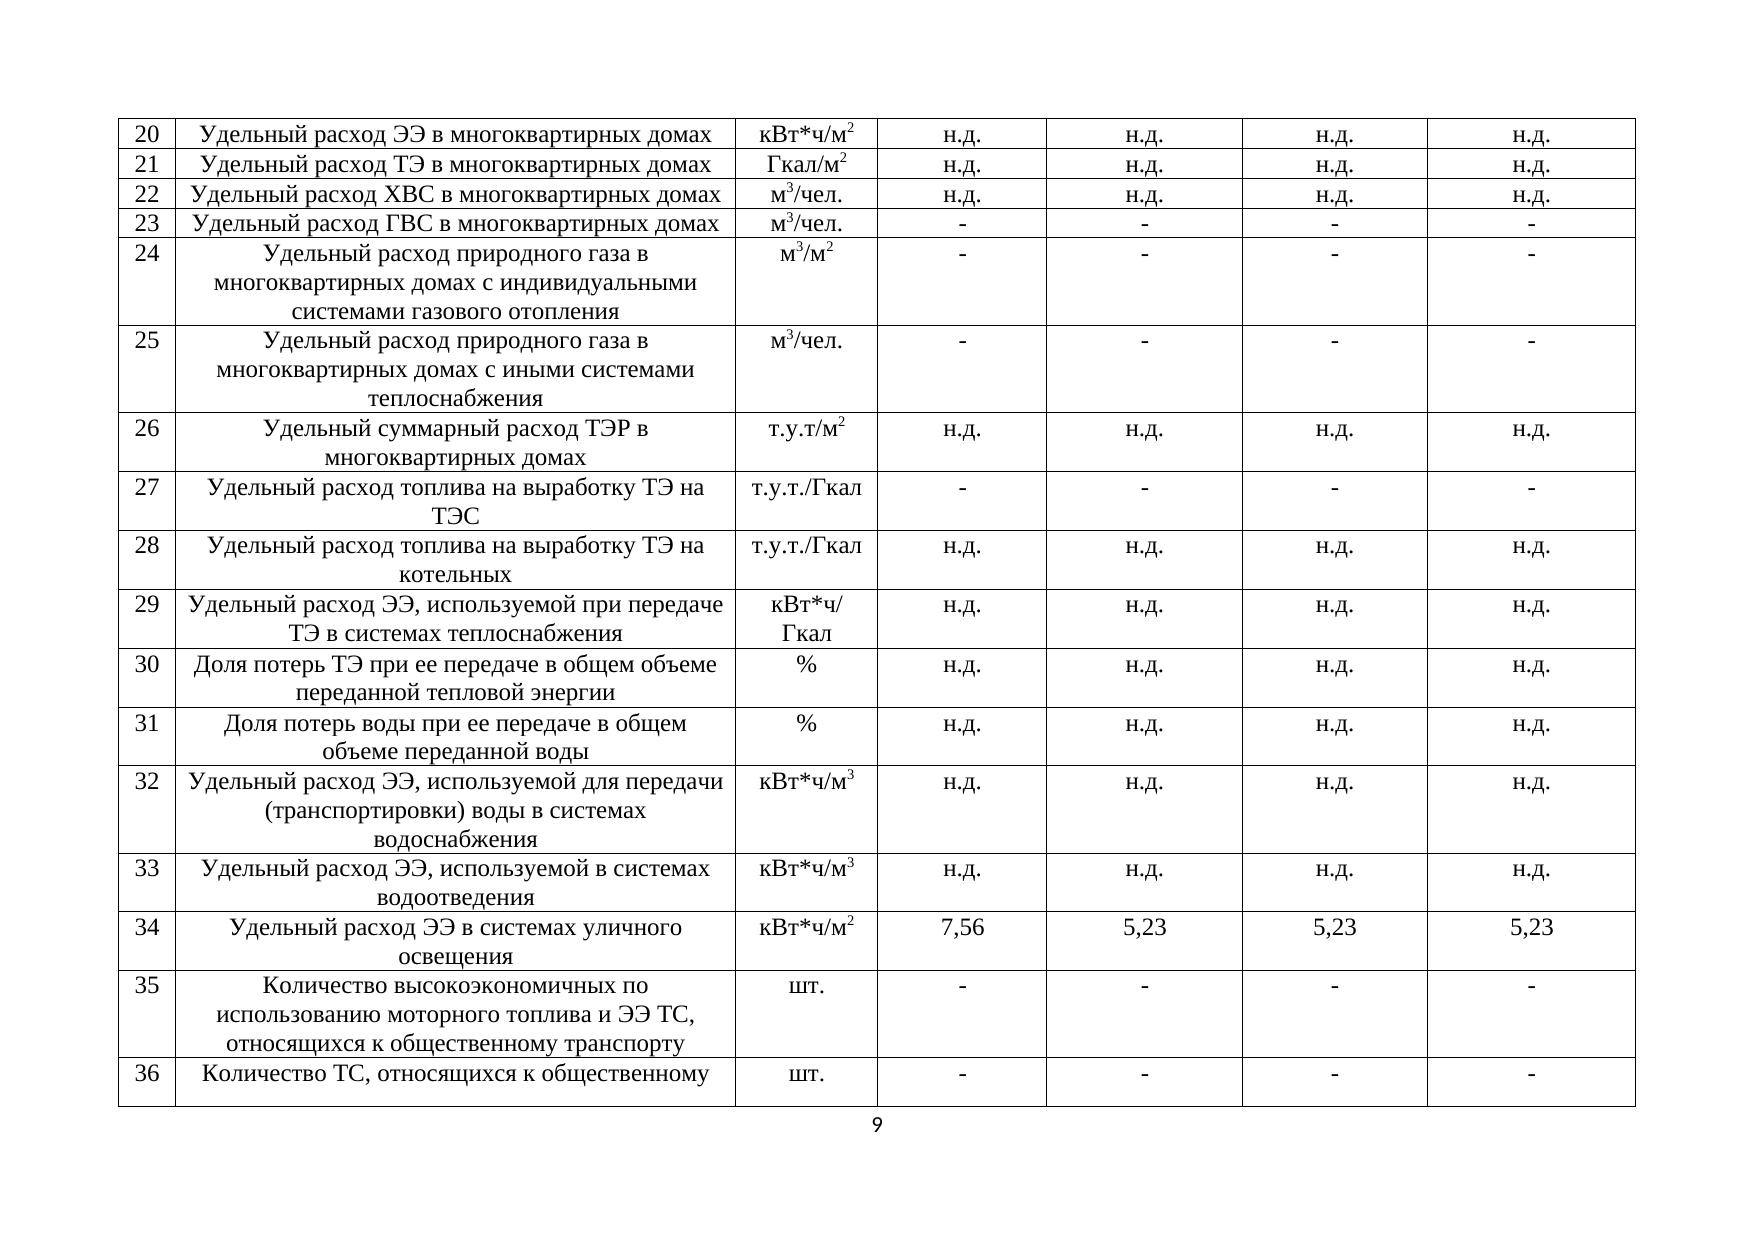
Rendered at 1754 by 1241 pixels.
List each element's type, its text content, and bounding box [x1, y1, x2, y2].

table_cell н.д. [1243, 531, 1427, 588]
table_cell 35 [119, 971, 175, 1057]
table_cell м3/чел. [736, 326, 877, 412]
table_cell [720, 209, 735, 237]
table_cell Удельный расход ЭЭ, используемой в системах водоотведения [176, 854, 377, 911]
table_cell шт. [736, 1058, 877, 1106]
table_cell - [878, 238, 1046, 324]
table_cell н.д. [878, 766, 1046, 852]
table_cell н.д. [1047, 531, 1242, 588]
table_cell Удельный расход ЭЭ, используемой для передачи (транспортировки) воды в системах водоснабжения [176, 766, 373, 852]
table_cell 30 [119, 649, 175, 707]
table_cell кВт*ч/м2 [736, 119, 877, 148]
table_cell н.д. [1047, 708, 1242, 765]
table_cell 22 [119, 179, 175, 207]
table_cell 21 [119, 149, 175, 178]
table_cell н.д. [878, 119, 1046, 148]
table_cell - [1243, 472, 1427, 529]
table_cell Удельный расход топлива на выработку ТЭ на ТЭС [176, 472, 431, 529]
table_cell н.д. [878, 708, 1046, 765]
table_cell 25 [119, 326, 175, 412]
table_cell 29 [119, 590, 175, 648]
table_cell - [878, 472, 1046, 529]
table_cell шт. [736, 971, 877, 1057]
table_cell кВт*ч/Гкал [736, 590, 877, 648]
table_cell - [878, 971, 1046, 1057]
table_cell Удельный расход природного газа в многоквартирных домах с индивидуальными системами газового отопления [176, 238, 291, 324]
table_cell н.д. [1047, 854, 1242, 911]
table_cell н.д. [1428, 854, 1635, 911]
table_cell - [878, 209, 1046, 237]
table_cell 23 [119, 209, 175, 237]
table_cell н.д. [1243, 766, 1427, 852]
table_cell н.д. [1047, 766, 1242, 852]
table_cell Удельный расход ЭЭ в системах уличного освещения [176, 912, 398, 969]
table_cell 34 [119, 912, 175, 969]
table_cell 5,23 [1243, 912, 1427, 969]
table_cell т.у.т./Гкал [736, 531, 877, 588]
table_cell Удельный расход ЭЭ в системах уличного освещения [513, 912, 735, 969]
table_cell н.д. [1243, 649, 1427, 707]
table_cell 20 [119, 119, 175, 148]
table_cell кВт*ч/м2 [736, 912, 877, 969]
table_cell Количество высокоэкономичных по использованию моторного топлива и ЭЭ ТС, относящихся к общественному транспорту [176, 971, 263, 1057]
table_cell Удельный расход ЭЭ, используемой для передачи (транспортировки) воды в системах водоснабжения [538, 766, 735, 852]
table_cell - [1047, 472, 1242, 529]
table_cell н.д. [878, 413, 1046, 471]
table_cell 27 [119, 472, 175, 529]
table_cell н.д. [1047, 119, 1242, 148]
table_cell Доля потерь воды при ее передаче в общем объеме переданной воды [589, 708, 735, 765]
table_cell 28 [119, 531, 175, 588]
table_cell - [1243, 238, 1427, 324]
table_cell - [1047, 1058, 1242, 1106]
table_cell н.д. [1428, 766, 1635, 852]
table_cell - [1428, 326, 1635, 412]
table_cell н.д. [1243, 854, 1427, 911]
table_cell 36 [119, 1058, 175, 1106]
table_cell 24 [119, 238, 175, 324]
table_cell Удельный расход ЭЭ, используемой в системах водоотведения [534, 854, 735, 911]
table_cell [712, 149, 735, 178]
table_cell 7,56 [878, 912, 1046, 969]
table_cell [176, 1058, 735, 1106]
table_cell - [1428, 472, 1635, 529]
table_cell Доля потерь ТЭ при ее передаче в общем объеме переданной тепловой энергии [176, 649, 735, 707]
table_cell кВт*ч/м3 [736, 854, 877, 911]
table_cell н.д. [1243, 119, 1427, 148]
table_cell н.д. [1047, 179, 1242, 207]
table_cell - [1428, 238, 1635, 324]
table_cell 5,23 [1428, 912, 1635, 969]
table_cell м3/чел. [736, 179, 877, 207]
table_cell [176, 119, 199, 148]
table_cell н.д. [1243, 179, 1427, 207]
table_cell н.д. [878, 531, 1046, 588]
table_cell - [1243, 1058, 1427, 1106]
table_cell м3/чел. [736, 209, 877, 237]
table_cell - [878, 326, 1046, 412]
table_cell н.д. [1428, 531, 1635, 588]
table_cell 31 [119, 708, 175, 765]
table_cell н.д. [1428, 119, 1635, 148]
table_cell н.д. [1428, 649, 1635, 707]
table_cell % [736, 649, 877, 707]
table_cell н.д. [878, 179, 1046, 207]
table_cell Гкал/м2 [736, 149, 877, 178]
table_cell Удельный расход топлива на выработку ТЭ на ТЭС [480, 472, 735, 529]
table_cell % [736, 708, 877, 765]
table_cell 5,23 [1047, 912, 1242, 969]
table_cell - [1047, 326, 1242, 412]
table_cell н.д. [1047, 649, 1242, 707]
table_cell кВт*ч/м3 [736, 766, 877, 852]
table_cell н.д. [878, 649, 1046, 707]
table_cell - [1047, 209, 1242, 237]
table_cell н.д. [878, 854, 1046, 911]
table_cell Удельный расход природного газа в многоквартирных домах с иными системами теплоснабжения [543, 326, 735, 412]
table_cell Удельный расход природного газа в многоквартирных домах с индивидуальными системами газового отопления [619, 238, 735, 324]
table_cell н.д. [1243, 413, 1427, 471]
table_cell н.д. [1428, 413, 1635, 471]
table_cell н.д. [1428, 179, 1635, 207]
table_cell - [1428, 209, 1635, 237]
table_cell н.д. [1047, 149, 1242, 178]
table_cell н.д. [1428, 590, 1635, 648]
table_cell - [1047, 971, 1242, 1057]
table_cell м3/м2 [736, 238, 877, 324]
table_cell Доля потерь воды при ее передаче в общем объеме переданной воды [176, 708, 322, 765]
table_cell - [1428, 971, 1635, 1057]
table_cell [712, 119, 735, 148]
table_cell н.д. [1428, 708, 1635, 765]
table_cell н.д. [878, 149, 1046, 178]
table_cell Удельный расход природного газа в многоквартирных домах с иными системами теплоснабжения [176, 326, 368, 412]
table_cell н.д. [1047, 413, 1242, 471]
table_cell Удельный расход топлива на выработку ТЭ на котельных [512, 531, 735, 588]
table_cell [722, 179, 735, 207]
table_cell Количество высокоэкономичных по использованию моторного топлива и ЭЭ ТС, относящихся к общественному транспорту [648, 971, 735, 1057]
table_cell н.д. [1047, 590, 1242, 648]
table_cell - [1428, 1058, 1635, 1106]
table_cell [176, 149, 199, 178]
table_cell - [1243, 326, 1427, 412]
table_cell - [1243, 971, 1427, 1057]
table_cell н.д. [1243, 708, 1427, 765]
table_cell н.д. [1243, 590, 1427, 648]
table_cell т.у.т./Гкал [736, 472, 877, 529]
table_cell н.д. [878, 590, 1046, 648]
table_cell 33 [119, 854, 175, 911]
table_cell 26 [119, 413, 175, 471]
table_cell 32 [119, 766, 175, 852]
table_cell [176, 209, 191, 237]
table_cell Удельный расход ЭЭ, используемой при передаче ТЭ в системах теплоснабжения [176, 590, 735, 648]
table_cell н.д. [1428, 149, 1635, 178]
table_cell н.д. [1243, 149, 1427, 178]
table_cell т.у.т/м2 [736, 413, 877, 471]
table_cell Удельный расход топлива на выработку ТЭ на котельных [176, 531, 399, 588]
table_cell - [1047, 238, 1242, 324]
table_cell - [878, 1058, 1046, 1106]
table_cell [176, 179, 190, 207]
table_cell Удельный суммарный расход ТЭР в многоквартирных домах [176, 413, 735, 471]
table_cell - [1243, 209, 1427, 237]
